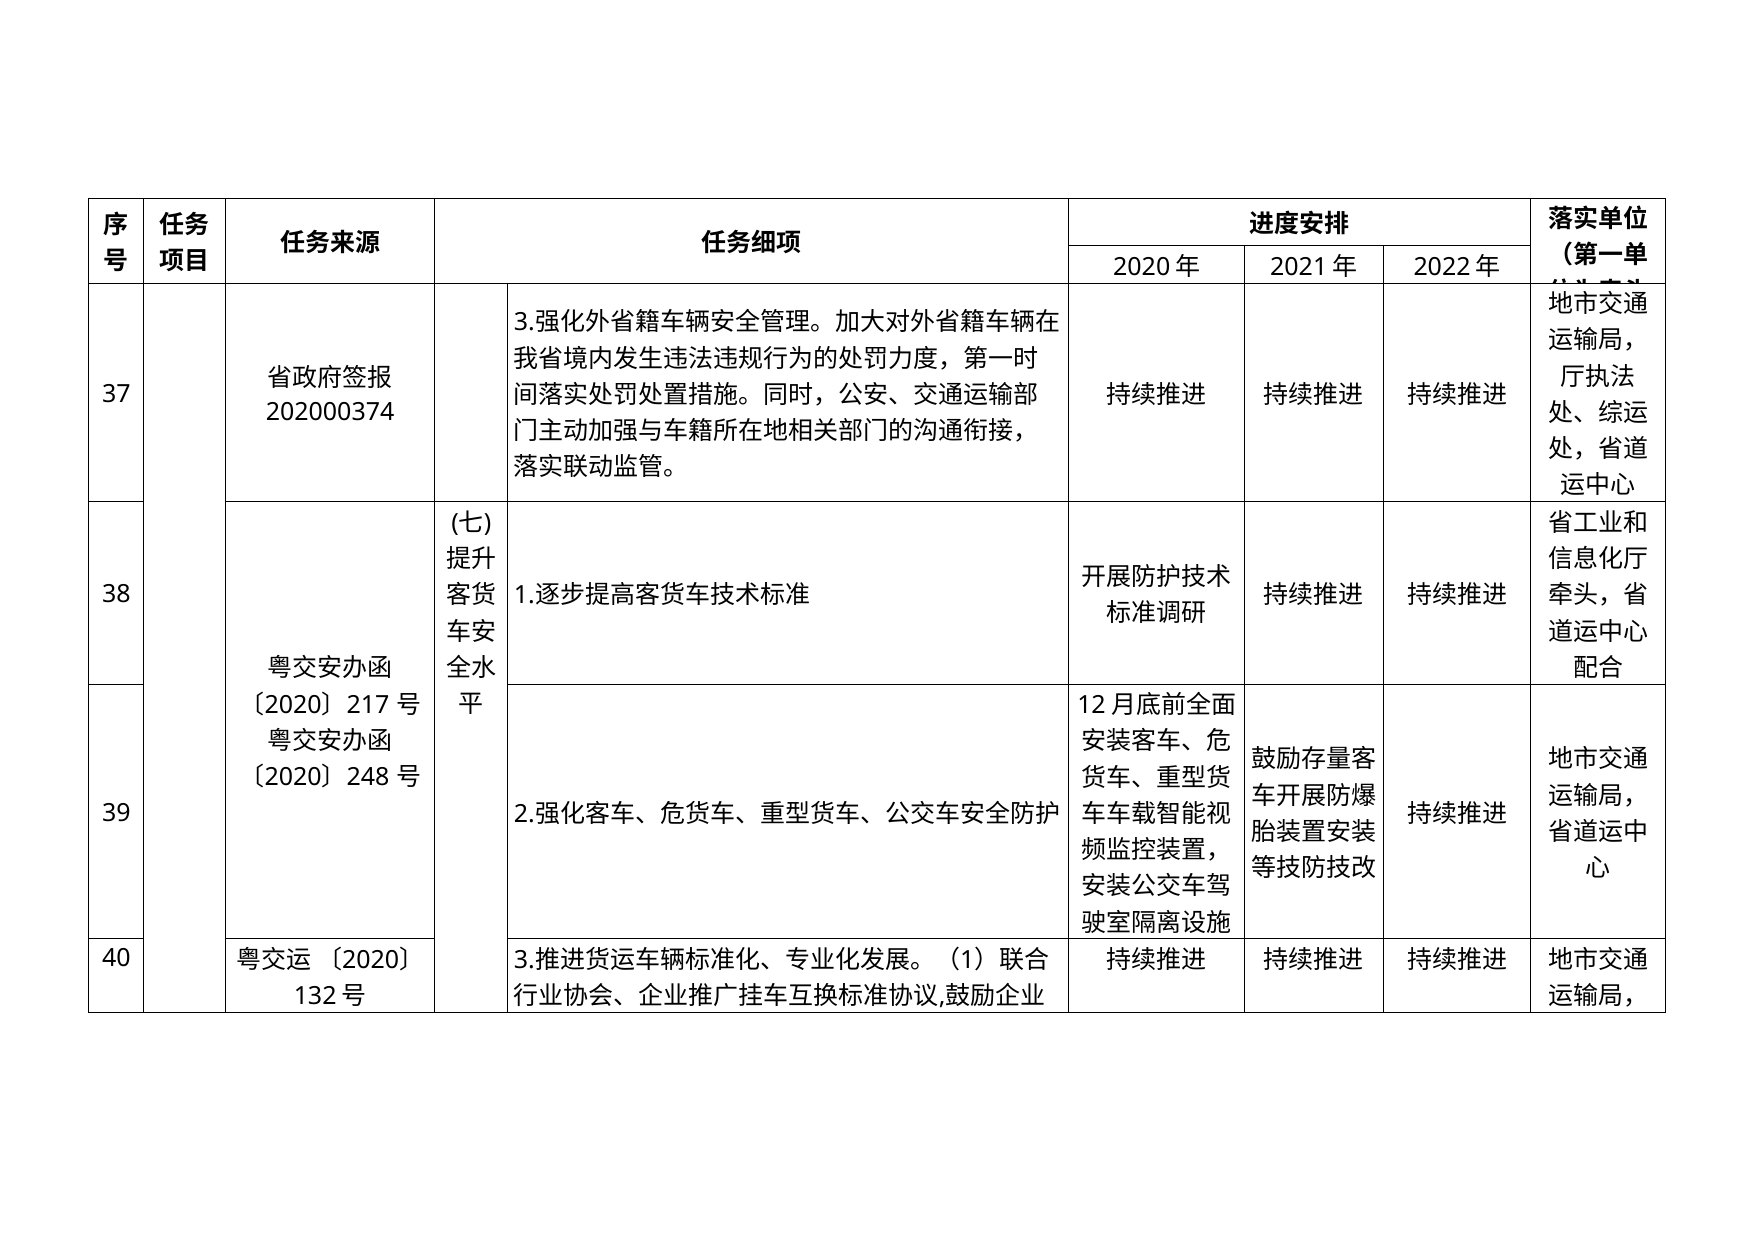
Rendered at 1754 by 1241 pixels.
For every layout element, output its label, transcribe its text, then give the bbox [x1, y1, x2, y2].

table_cell 粤交安办函〔2020〕217 号 粤交安办函〔2020〕248 号 [226, 502, 434, 938]
table_header 落实单位（第一单位为牵头单位） [1531, 199, 1665, 283]
table_cell 38 [89, 502, 143, 683]
table_cell 持续推进 [1245, 284, 1383, 501]
table_cell 3.强化外省籍车辆安全管理。加大对外省籍车辆在我省境内发生违法违规行为的处罚力度，第一时间落实处罚处置措施。同时，公安、交通运输部门主动加强与车籍所在地相关部门的沟通衔接，落实联动监管。 [508, 284, 1068, 501]
table_cell 地市交通运输局，厅综运处，省道运中心 [1531, 939, 1665, 1012]
table_cell 37 [89, 284, 143, 501]
table_cell 2.强化客车、危货车、重型货车、公交车安全防护 [508, 685, 1068, 938]
table_cell 39 [89, 685, 143, 938]
table_header 任务来源 [226, 199, 434, 283]
table_cell 地市交通运输局，厅执法处、综运处，省道运中心 [1531, 284, 1665, 501]
table_header 序号 [89, 199, 143, 283]
table_header 进度安排 [1069, 199, 1530, 245]
table_cell 粤交运 〔2020〕 132号 [226, 939, 434, 1012]
table_cell 2020年 [1069, 246, 1244, 283]
table_header 任务项目 [144, 199, 225, 283]
table_cell 12月底前全面安装客车、危货车、重型货车车载智能视频监控装置，安装公交车驾驶室隔离设施 [1069, 685, 1244, 938]
table_cell 2022年 [1384, 246, 1530, 283]
table_cell 持续推进 [1384, 502, 1530, 683]
table_cell 省政府签报202000374 [226, 284, 434, 501]
table_cell 持续推进 [1384, 284, 1530, 501]
table_cell (七)提升客货车安全水平 [435, 502, 507, 1012]
table_header 任务细项 [435, 199, 1068, 283]
table_cell 持续推进 [1384, 939, 1530, 1012]
table_cell 开展防护技术标准调研 [1069, 502, 1244, 683]
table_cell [508, 939, 1068, 1012]
table_cell 省工业和信息化厅牵头，省道运中心配合 [1531, 502, 1665, 683]
table_cell 持续推进 [1069, 284, 1244, 501]
table_cell 40 [89, 939, 143, 1012]
table_cell 1.逐步提高客货车技术标准 [508, 502, 1068, 683]
table_cell 2021年 [1245, 246, 1383, 283]
table_cell 持续推进 [1245, 939, 1383, 1012]
table_cell 地市交通运输局，省道运中心 [1531, 685, 1665, 938]
table_cell 鼓励存量客车开展防爆胎装置安装等技防技改 [1245, 685, 1383, 938]
table_cell 持续推进 [1384, 685, 1530, 938]
table_cell 持续推进 [1245, 502, 1383, 683]
table_cell 持续推进 [1069, 939, 1244, 1012]
